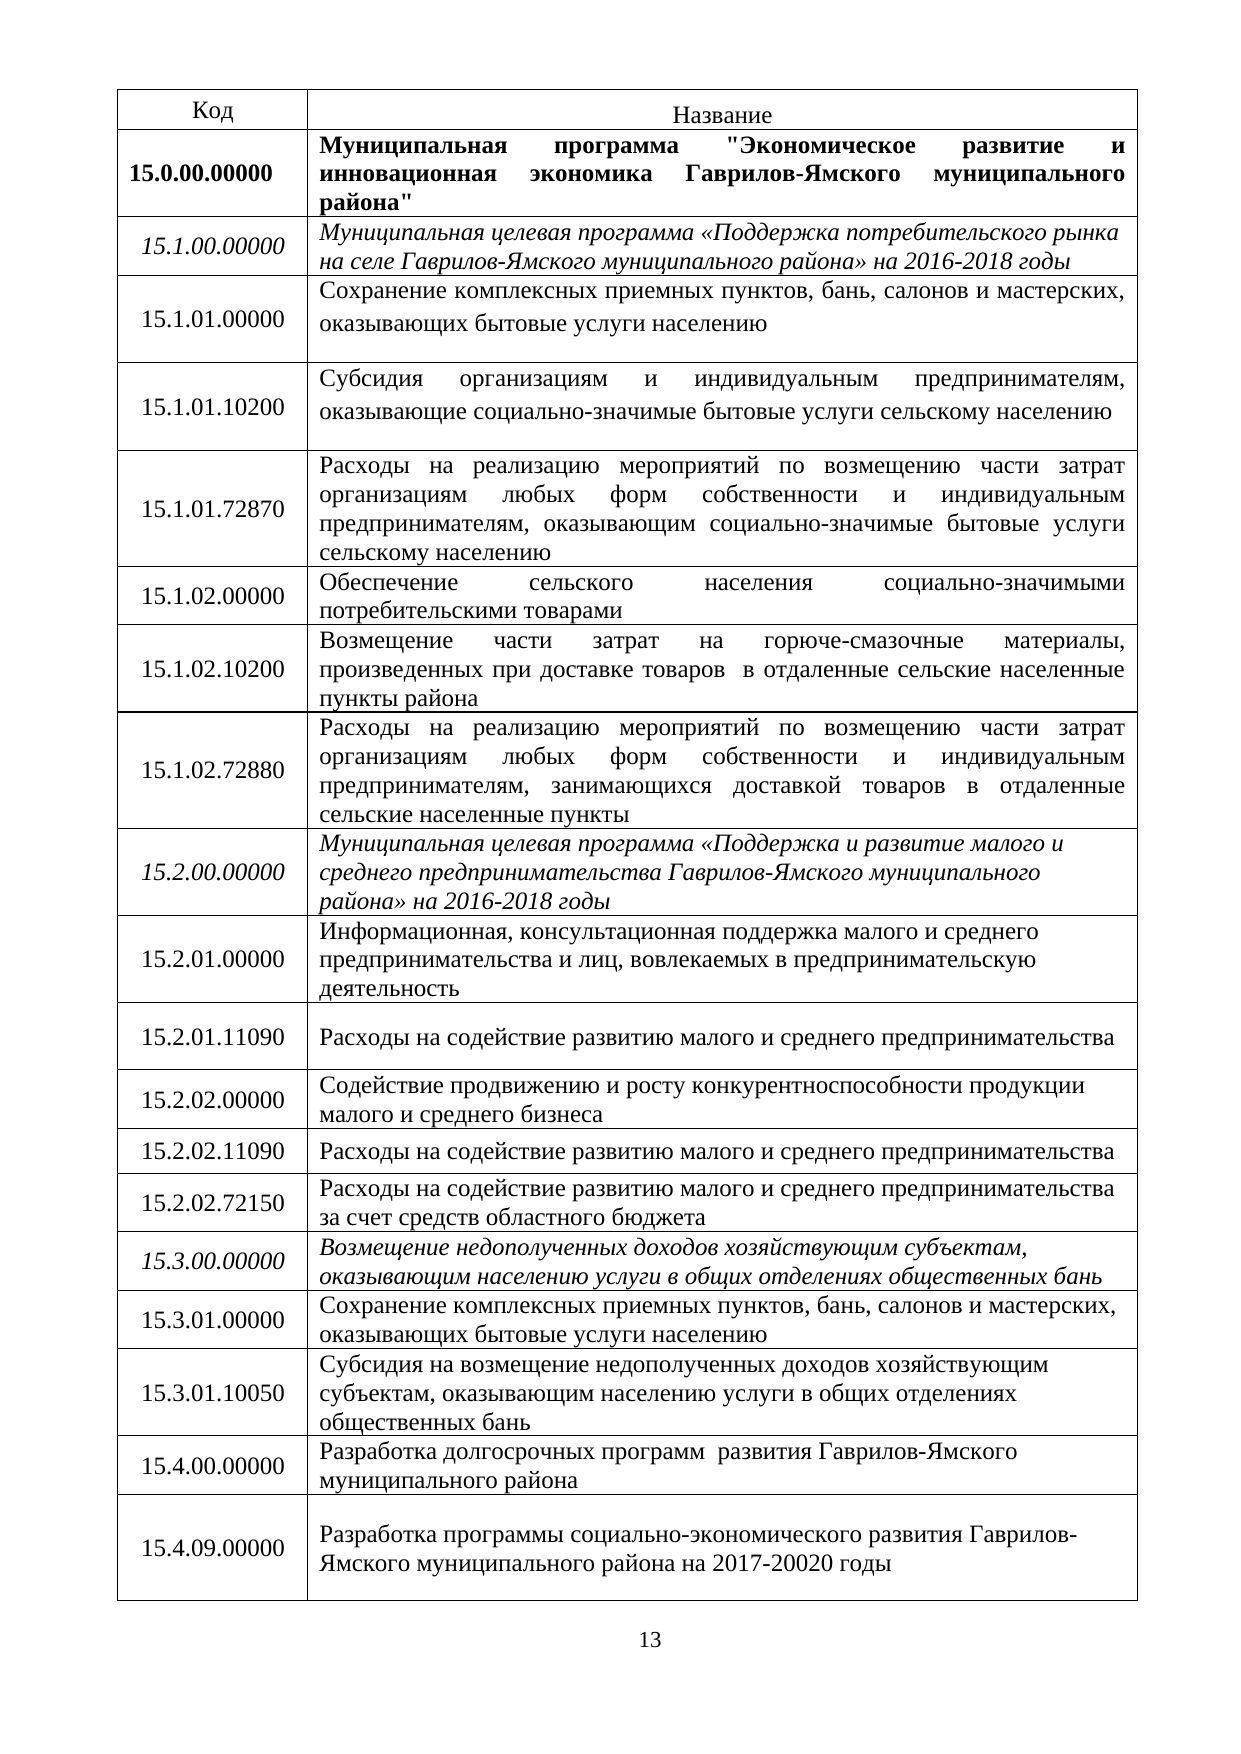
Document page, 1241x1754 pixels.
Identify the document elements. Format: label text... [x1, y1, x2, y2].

table_cell Расходы на реализацию мероприятий по возмещению части затрат организациям любых форм собственности и индивидуальным предпринимателям, занимающихся доставкой товаров в отдаленные сельские населенные пункты [308, 713, 1137, 827]
table_cell 15.2.02.00000 [118, 1070, 307, 1128]
table_cell Сохранение комплексных приемных пунктов, бань, салонов и мастерских, оказывающих бытовые услуги населению [308, 1291, 1137, 1348]
table_cell 15.2.02.72150 [118, 1174, 307, 1231]
table_cell 15.1.01.10200 [118, 363, 307, 449]
table_cell 15.1.00.00000 [118, 217, 307, 274]
table_cell Муниципальная программа "Экономическое развитие и инновационная экономика Гаврилов-Ямского муниципального района" [308, 130, 1137, 216]
table_cell 15.1.02.72880 [118, 713, 307, 827]
table_cell Субсидия организациям и индивидуальным предпринимателям, оказывающие социально-значимые бытовые услуги сельскому населению [308, 363, 1137, 449]
table_header Название [308, 90, 1137, 129]
table_cell Муниципальная целевая программа «Поддержка потребительского рынка на селе Гаврилов-Ямского муниципального района» на 2016-2018 годы [308, 217, 1137, 274]
table_cell Расходы на содействие развитию малого и среднего предпринимательства [308, 1003, 1137, 1069]
table_cell Обеспечение сельского населения социально-значимыми потребительскими товарами [308, 567, 1137, 624]
table_cell 15.1.02.00000 [118, 567, 307, 624]
table_cell 15.4.00.00000 [118, 1436, 307, 1494]
table_cell 15.0.00.00000 [118, 130, 307, 216]
table_cell Информационная, консультационная поддержка малого и среднего предпринимательства и лиц, вовлекаемых в предпринимательскую деятельность [308, 916, 1137, 1002]
table_cell 15.2.00.00000 [118, 829, 307, 915]
table_cell Разработка программы социально-экономического развития Гаврилов-Ямского муниципального района на 2017-20020 годы [308, 1495, 1137, 1600]
table_cell Содействие продвижению и росту конкурентноспособности продукции малого и среднего бизнеса [308, 1070, 1137, 1128]
table_cell 15.3.01.10050 [118, 1349, 307, 1435]
table_cell 15.3.00.00000 [118, 1232, 307, 1289]
table_cell 15.2.01.00000 [118, 916, 307, 1002]
table_cell Разработка долгосрочных программ развития Гаврилов-Ямского муниципального района [308, 1436, 1137, 1494]
table_cell 15.4.09.00000 [118, 1495, 307, 1600]
table_cell Возмещение части затрат на горюче-смазочные материалы, произведенных при доставке товаров в отдаленные сельские населенные пункты района [308, 625, 1137, 711]
table_cell 15.1.02.10200 [118, 625, 307, 711]
table_cell 15.2.01.11090 [118, 1003, 307, 1069]
table_cell Субсидия на возмещение недополученных доходов хозяйствующим субъектам, оказывающим населению услуги в общих отделениях общественных бань [308, 1349, 1137, 1435]
table_cell Возмещение недополученных доходов хозяйствующим субъектам, оказывающим населению услуги в общих отделениях общественных бань [308, 1232, 1137, 1289]
table_cell 15.1.01.72870 [118, 451, 307, 566]
table_cell 15.1.01.00000 [118, 276, 307, 362]
table_cell Расходы на содействие развитию малого и среднего предпринимательства за счет средств областного бюджета [308, 1174, 1137, 1231]
table_cell Сохранение комплексных приемных пунктов, бань, салонов и мастерских, оказывающих бытовые услуги населению [308, 276, 1137, 362]
table_cell 15.2.02.11090 [118, 1129, 307, 1172]
table_header Код [118, 90, 307, 129]
table_cell Расходы на реализацию мероприятий по возмещению части затрат организациям любых форм собственности и индивидуальным предпринимателям, оказывающим социально-значимые бытовые услуги сельскому населению [308, 451, 1137, 566]
table_cell 15.3.01.00000 [118, 1291, 307, 1348]
table_cell Расходы на содействие развитию малого и среднего предпринимательства [308, 1129, 1137, 1172]
table_cell Муниципальная целевая программа «Поддержка и развитие малого и среднего предпринимательства Гаврилов-Ямского муниципального района» на 2016-2018 годы [308, 829, 1137, 915]
